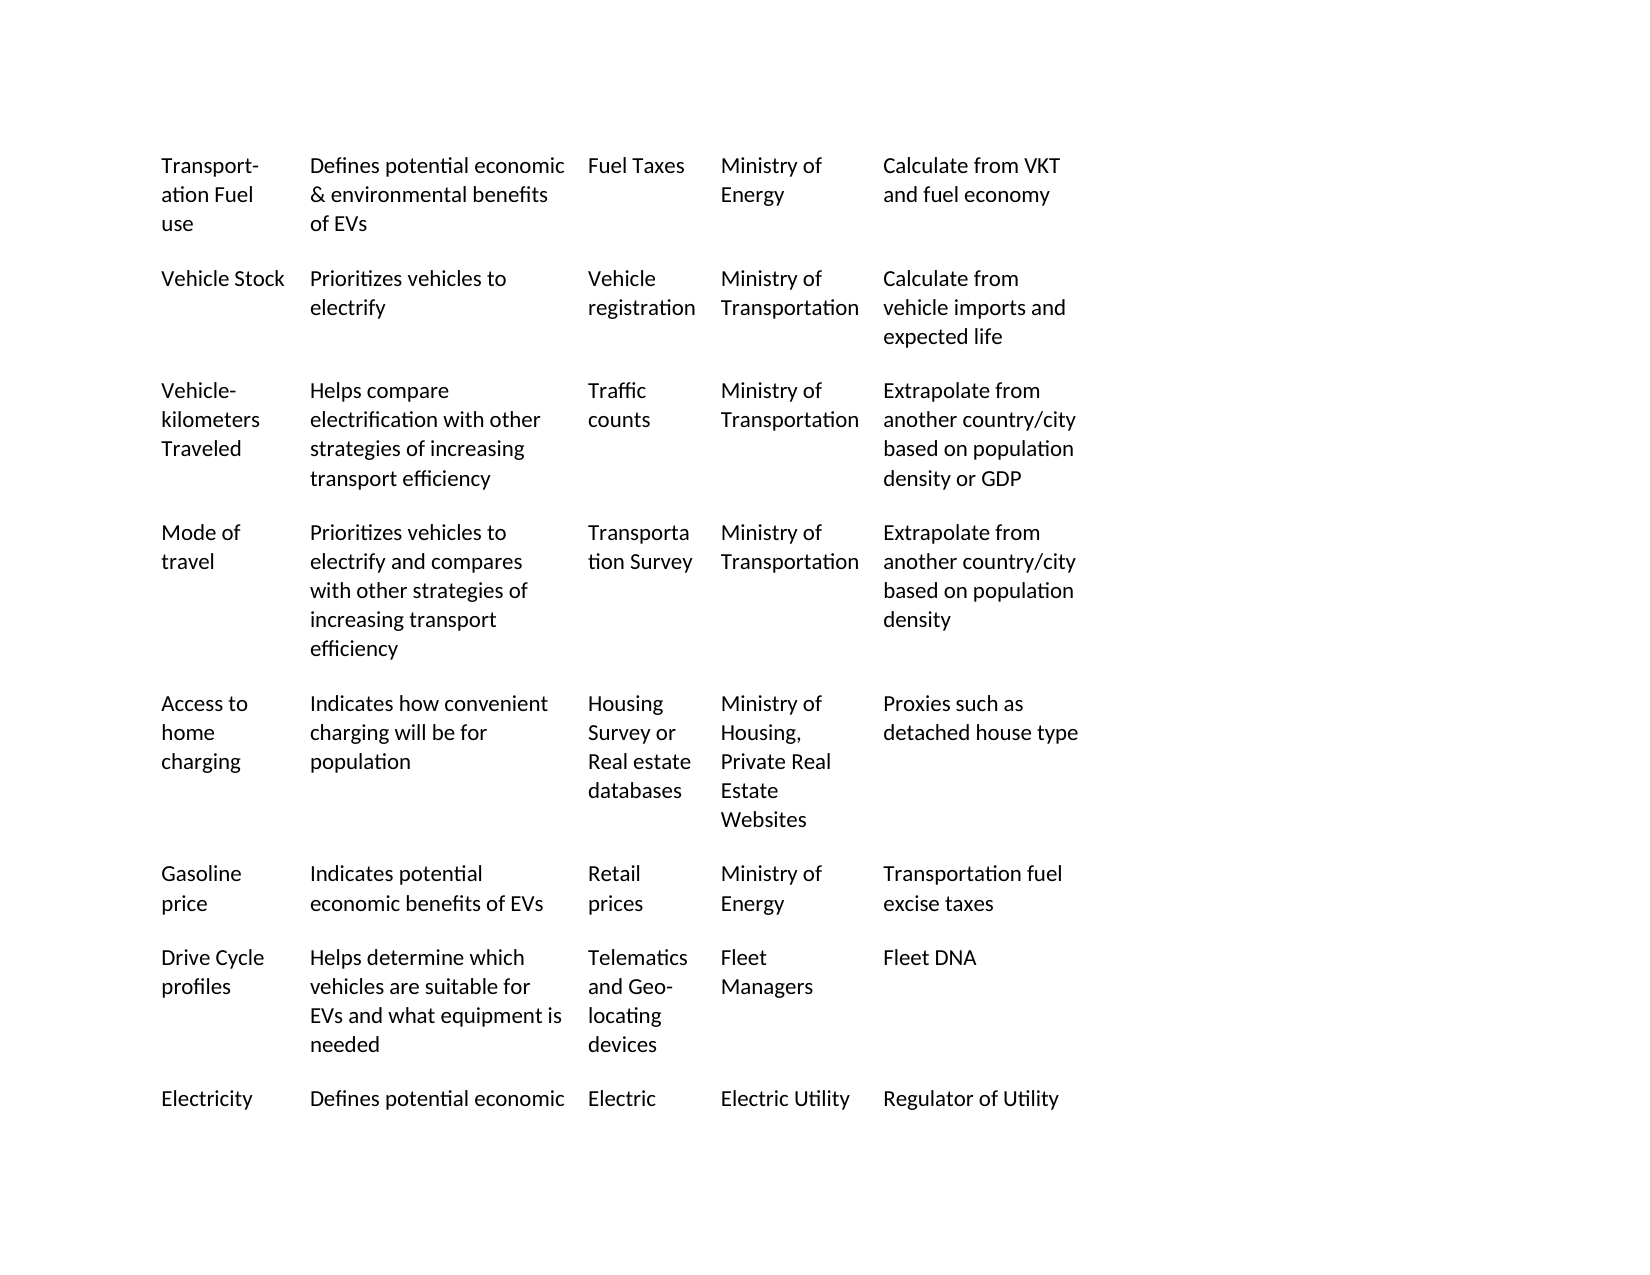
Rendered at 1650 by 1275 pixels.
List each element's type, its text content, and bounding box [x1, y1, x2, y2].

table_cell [299, 1083, 577, 1112]
table_cell Prioritizes vehicles to electrify and compares with other strategies of increasing transport efficiency [299, 517, 577, 687]
table_cell Indicates potential economic benefits of EVs [299, 858, 577, 942]
table_cell Transportation Survey [577, 517, 709, 687]
table_cell Extrapolate from another country/city based on population density or GDP [872, 375, 1090, 517]
table_cell Retail prices [577, 858, 709, 942]
table_cell Defines potential economic & environmental benefits of EVs [299, 150, 577, 262]
table_cell Electric Utility [577, 1083, 709, 1112]
table_cell Mode of travel [150, 517, 298, 687]
table_cell Vehicle-kilometers Traveled [150, 375, 298, 517]
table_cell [872, 1083, 1090, 1112]
table_cell Ministry of Energy [709, 150, 872, 262]
table_cell Vehicle Stock [150, 262, 298, 375]
table_cell Extrapolate from another country/city based on population density [872, 517, 1090, 687]
table_cell Transport-ation Fuel use [150, 150, 298, 262]
table_cell Helps compare electrification with other strategies of increasing transport efficiency [299, 375, 577, 517]
table_cell Prioritizes vehicles to electrify [299, 262, 577, 375]
table_cell Ministry of Energy [709, 858, 872, 942]
table_cell Drive Cycle profiles [150, 942, 298, 1083]
table_cell Vehicle registration [577, 262, 709, 375]
table_cell Transportation fuel excise taxes [872, 858, 1090, 942]
table_cell Proxies such as detached house type [872, 688, 1090, 858]
table_cell Fuel Taxes [577, 150, 709, 262]
table_cell Fleet DNA [872, 942, 1090, 1083]
table_cell Traffic counts [577, 375, 709, 517]
table_cell Telematics and Geo-locating devices [577, 942, 709, 1083]
table_cell Calculate from vehicle imports and expected life [872, 262, 1090, 375]
table_cell Electric Utility [709, 1083, 872, 1112]
table_cell Helps determine which vehicles are suitable for EVs and what equipment is needed [299, 942, 577, 1083]
table_cell Indicates how convenient charging will be for population [299, 688, 577, 858]
table_cell Ministry of Transportation [709, 375, 872, 517]
table_cell Ministry of Transportation [709, 262, 872, 375]
table_cell Fleet Managers [709, 942, 872, 1083]
table_cell Ministry of Transportation [709, 517, 872, 687]
table_cell Gasoline price [150, 858, 298, 942]
table_cell Housing Survey or Real estate databases [577, 688, 709, 858]
table_cell Access to home charging [150, 688, 298, 858]
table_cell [150, 1083, 298, 1112]
table_cell Calculate from VKT and fuel economy [872, 150, 1090, 262]
table_cell Ministry of Housing, Private Real Estate Websites [709, 688, 872, 858]
